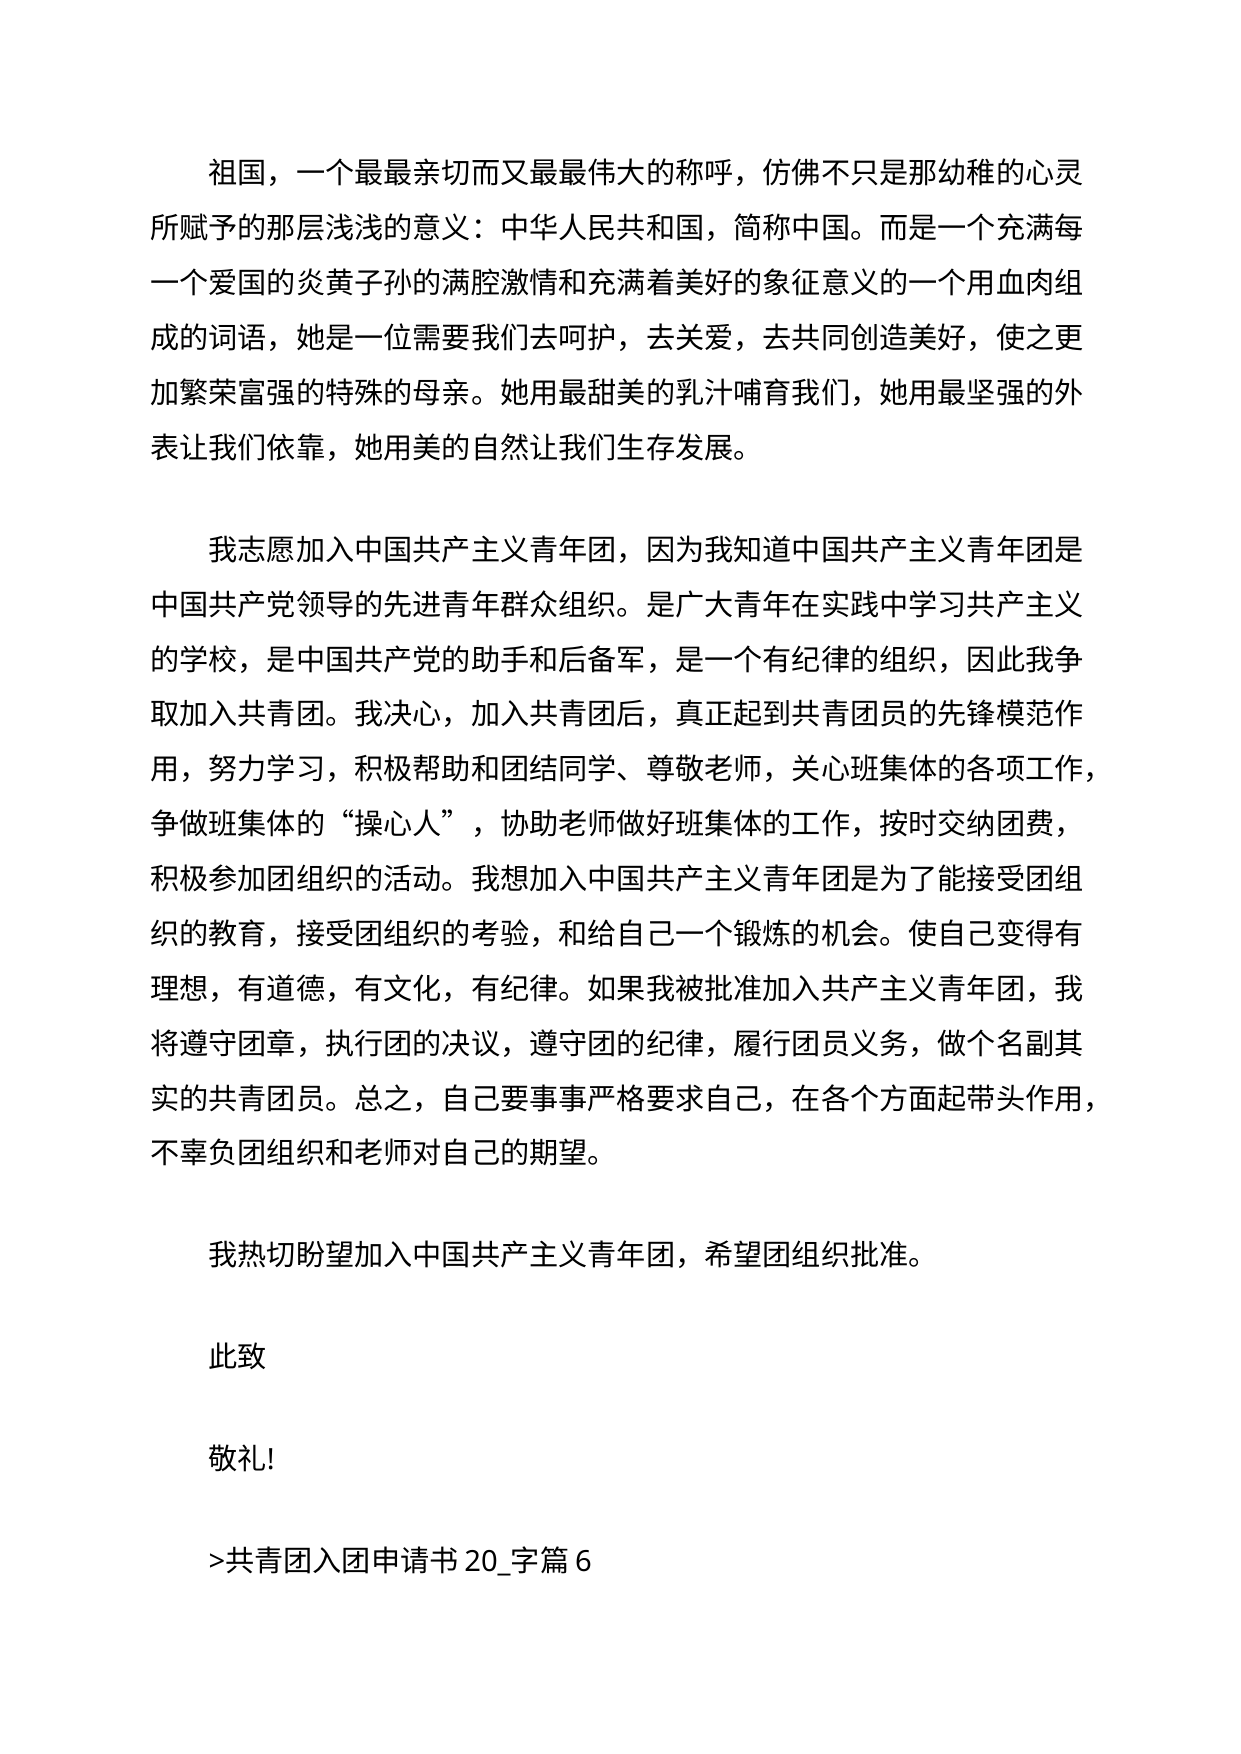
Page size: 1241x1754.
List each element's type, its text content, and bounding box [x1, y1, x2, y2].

text 祖国，一个最最亲切而又最最伟大的称呼，仿佛不只是那幼稚的心灵所赋予的那层浅浅的意义：中华人民共和国，简称中国。而是一个充满每一个爱国的炎黄子孙的满腔激情和充满着美好的象征意义的一个用血肉组成的词语，她是一位需要我们去呵护，去关爱，去共同创造美好，使之更加繁荣富强的特殊的母亲。她用最甜美的乳汁哺育我们，她用最坚强的外表让我们依靠，她用美的自然让我们生存发展。 [150, 150, 1090, 467]
text 此致 [150, 1334, 1090, 1376]
text 我志愿加入中国共产主义青年团，因为我知道中国共产主义青年团是中国共产党领导的先进青年群众组织。是广大青年在实践中学习共产主义的学校，是中国共产党的助手和后备军，是一个有纪律的组织，因此我争取加入共青团。我决心，加入共青团后，真正起到共青团员的先锋模范作用，努力学习，积极帮助和团结同学、尊敬老师，关心班集体的各项工作，争做班集体的“操心人”，协助老师做好班集体的工作，按时交纳团费，积极参加团组织的活动。我想加入中国共产主义青年团是为了能接受团组织的教育，接受团组织的考验，和给自己一个锻炼的机会。使自己变得有理想，有道德，有文化，有纪律。如果我被批准加入共产主义青年团，我将遵守团章，执行团的决议，遵守团的纪律，履行团员义务，做个名副其实的共青团员。总之，自己要事事严格要求自己，在各个方面起带头作用，不辜负团组织和老师对自己的期望。 [150, 526, 1090, 1172]
text 我热切盼望加入中国共产主义青年团，希望团组织批准。 [150, 1232, 1090, 1274]
text 敬礼! [150, 1435, 1090, 1478]
text >共青团入团申请书20_字篇6 [150, 1537, 1090, 1580]
